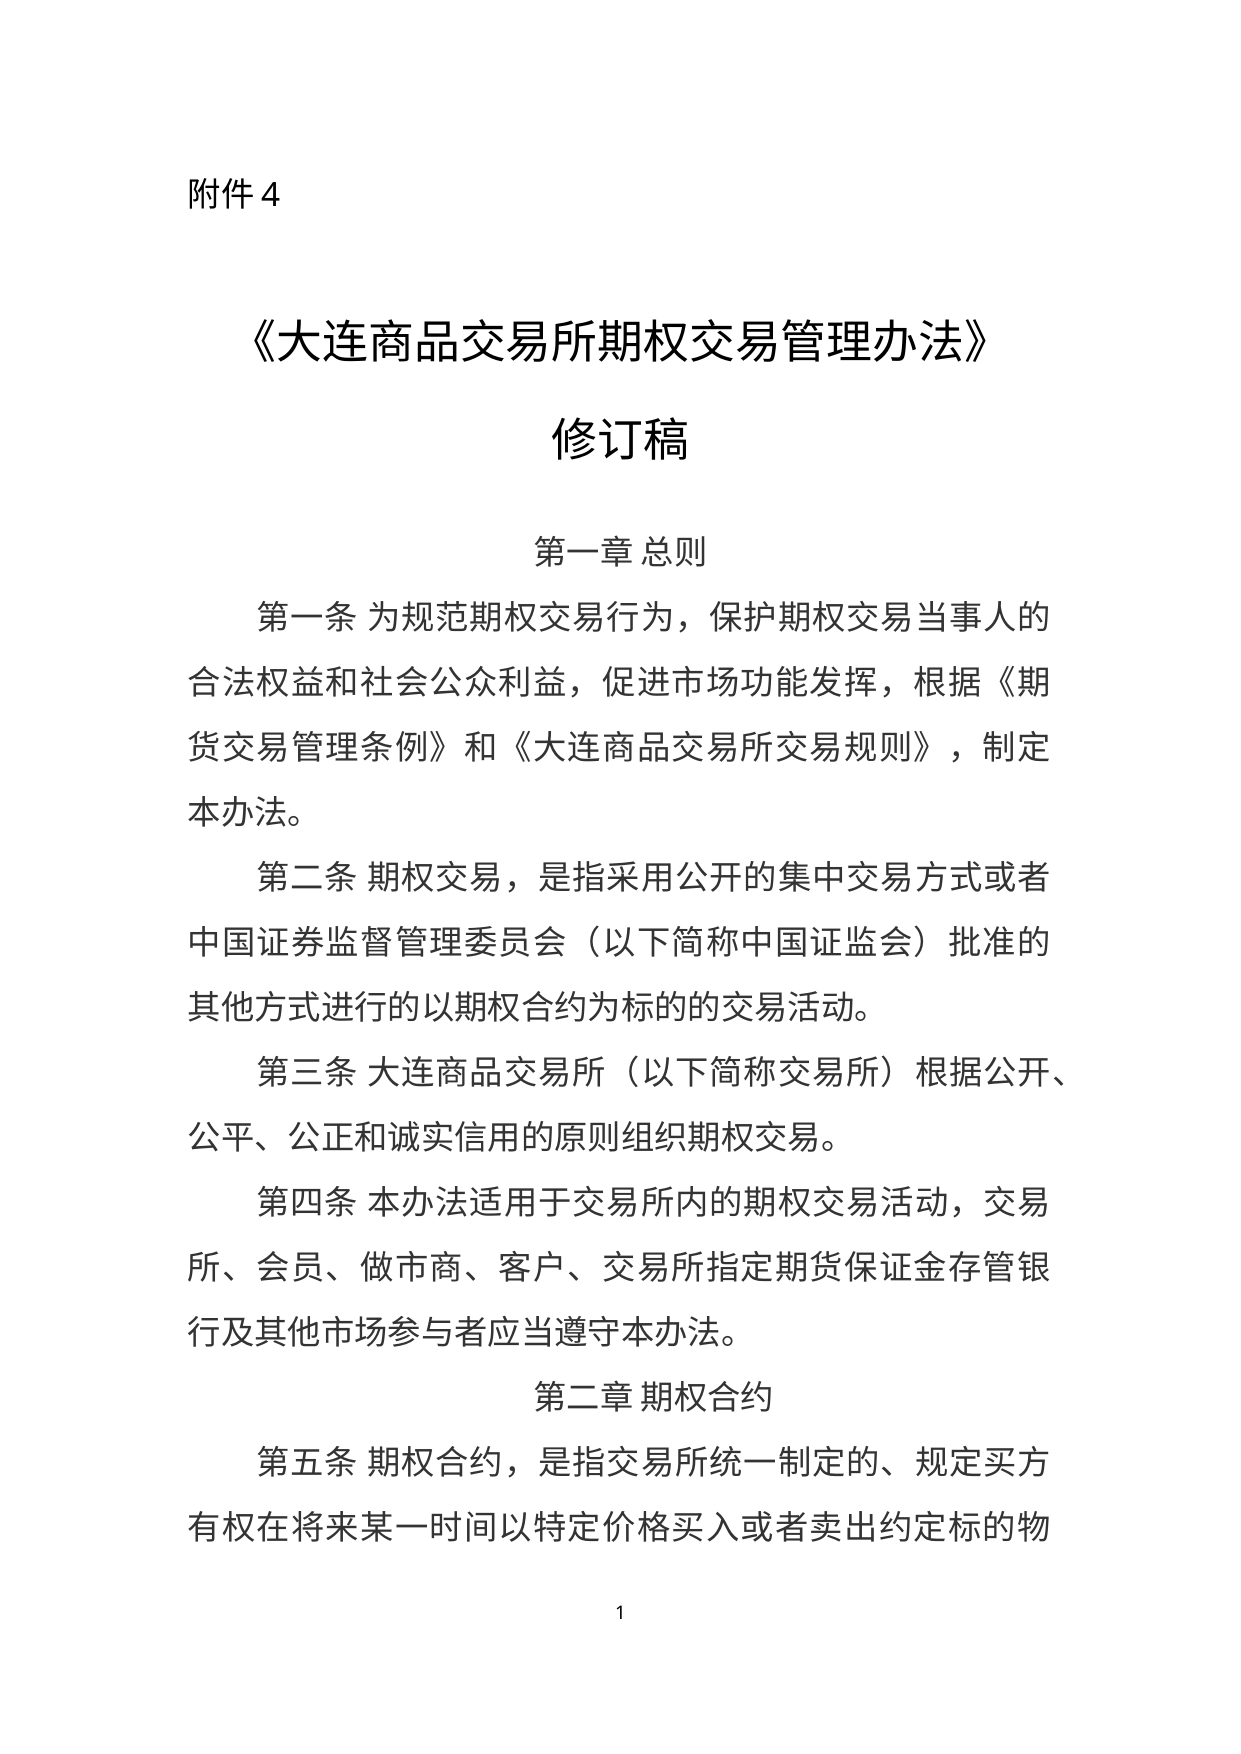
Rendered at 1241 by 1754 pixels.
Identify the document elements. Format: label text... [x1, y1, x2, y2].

text 修订稿 [187, 387, 1053, 485]
text 《大连商品交易所期权交易管理办法》 [187, 290, 1053, 387]
text 附件4 [187, 160, 1053, 225]
text 第一条 为规范期权交易行为，保护期权交易当事人的合法权益和社会公众利益，促进市场功能发挥，根据《期货交易管理条例》和《大连商品交易所交易规则》，制定本办法。 [187, 582, 1053, 842]
text 第三条 大连商品交易所（以下简称交易所）根据公开、公平、公正和诚实信用的原则组织期权交易。 [187, 1037, 1053, 1167]
text 第一章 总则 [187, 517, 1053, 582]
text 第二条 期权交易，是指采用公开的集中交易方式或者中国证券监督管理委员会（以下简称中国证监会）批准的其他方式进行的以期权合约为标的的交易活动。 [187, 842, 1053, 1037]
text 第四条 本办法适用于交易所内的期权交易活动，交易所、会员、做市商、客户、交易所指定期货保证金存管银行及其他市场参与者应当遵守本办法。 [187, 1167, 1053, 1362]
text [187, 1427, 1053, 1557]
text 第二章 期权合约 [187, 1362, 1053, 1427]
